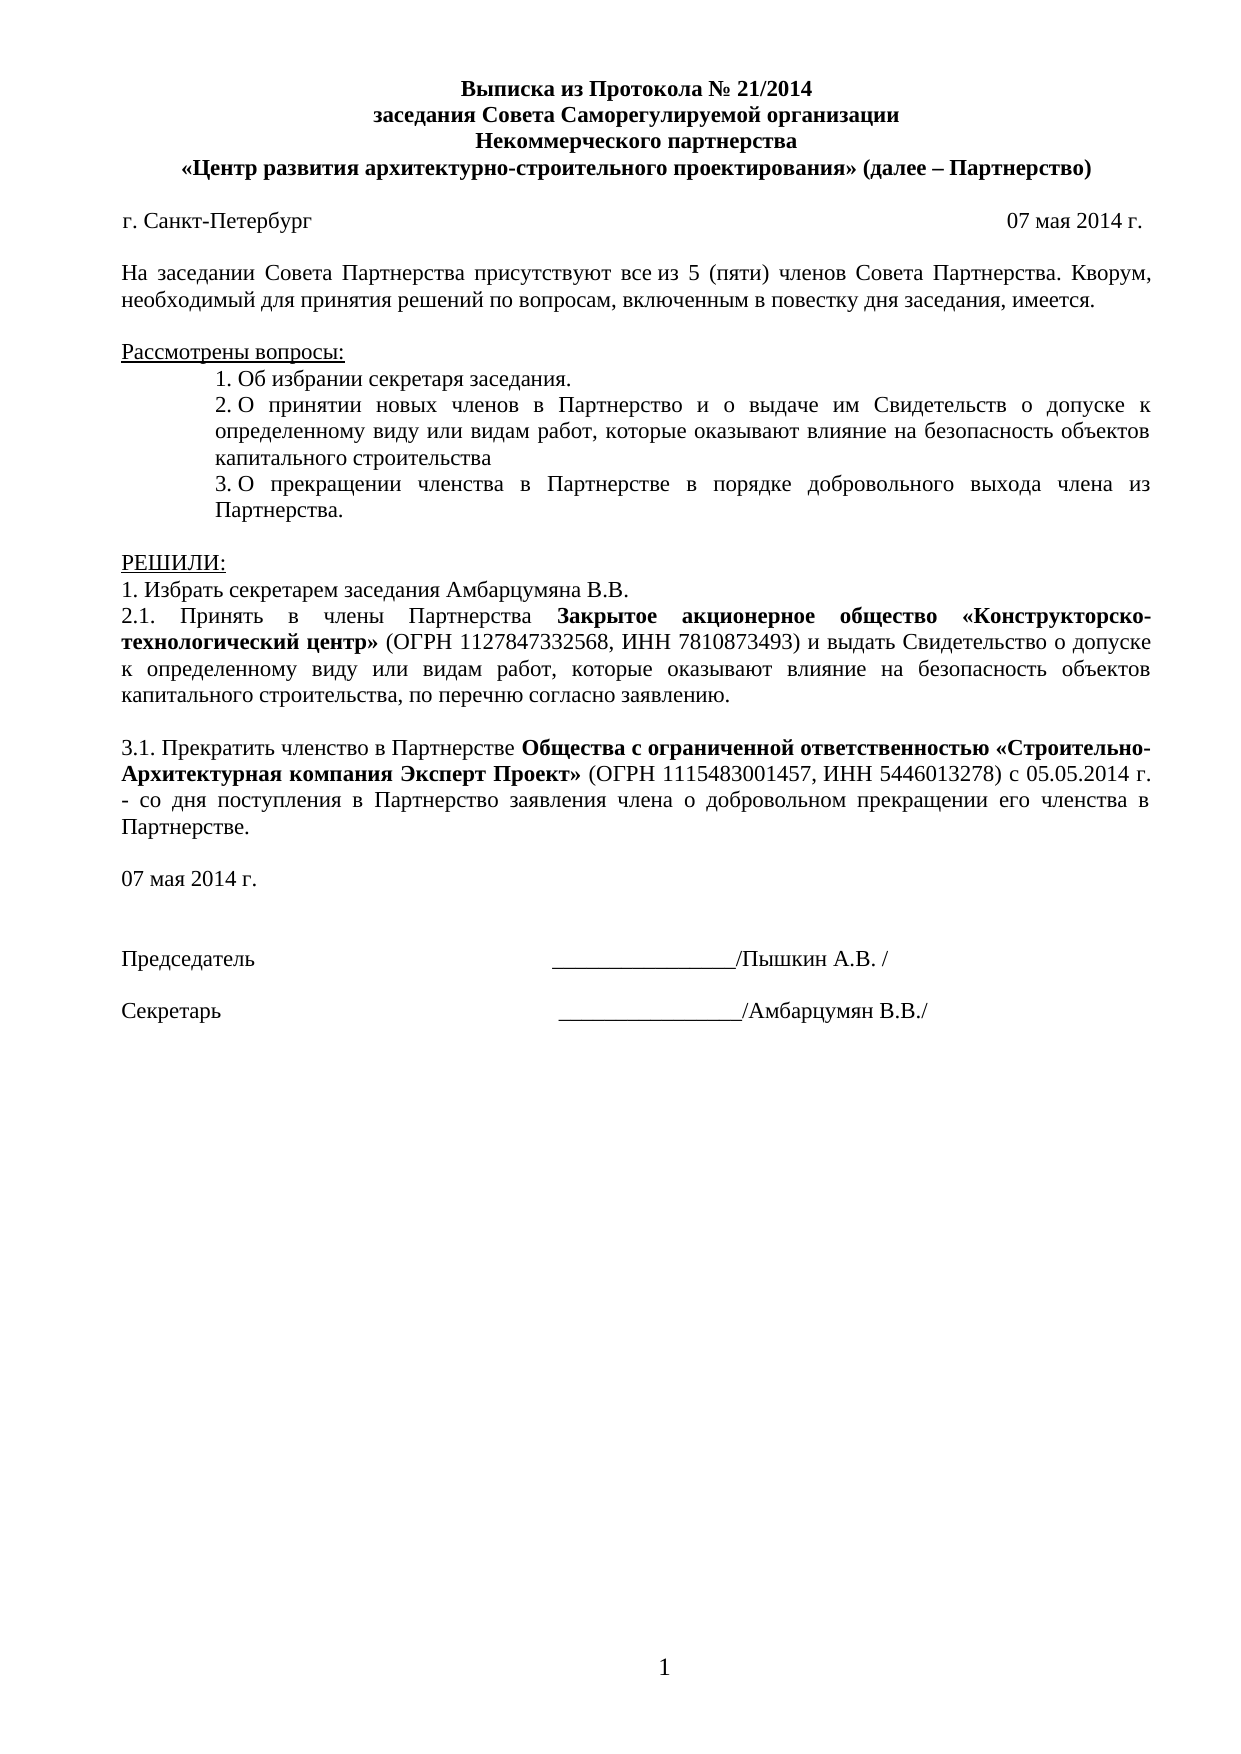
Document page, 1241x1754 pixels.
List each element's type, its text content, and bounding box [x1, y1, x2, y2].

text 1. Об избрании секретаря заседания. [215, 365, 1152, 391]
text Секретарь ________________/Амбарцумян В.В./ [121, 997, 1152, 1024]
text Рассмотрены вопросы: [121, 338, 1152, 365]
table_header г. Санкт-Петербург [111, 207, 632, 233]
text 2.1. Принять в члены Партнерства Закрытое акционерное общество «Конструкторско-технологический центр» (ОГРН 1127847332568, ИНН 7810873493) и выдать Свидетельство о допуске к определенному виду или видам работ, которые оказывают влияние на безопасность объектов капитального строительства, по перечню согласно заявлению. [121, 602, 1152, 707]
text 1. Избрать секретарем заседания Амбарцумяна В.В. [121, 576, 1152, 602]
text 2. О принятии новых членов в Партнерство и о выдаче им Свидетельств о допуске к определенному виду или видам работ, которые оказывают влияние на безопасность объектов капитального строительства [215, 391, 1152, 470]
text РЕШИЛИ: [121, 549, 1152, 576]
text 3. О прекращении членства в Партнерстве в порядке добровольного выхода члена из Партнерства. [215, 470, 1152, 523]
text Выписка из Протокола № 21/2014 [121, 75, 1152, 101]
text 3.1. Прекратить членство в Партнерстве Общества с ограниченной ответственностью «Строительно-Архитектурная компания Эксперт Проект» (ОГРН 1115483001457, ИНН 5446013278) с 05.05.2014 г. - со дня поступления в Партнерство заявления члена о добровольном прекращении его членства в Партнерстве. [121, 734, 1152, 839]
text Некоммерческого партнерства [121, 128, 1152, 154]
text Председатель ________________/Пышкин А.В. / [121, 944, 1152, 971]
table_header 07 мая 2014 г. [633, 207, 1154, 233]
text 07 мая 2014 г. [121, 866, 1152, 892]
text «Центр развития архитектурно-строительного проектирования» (далее – Партнерство) [121, 154, 1152, 180]
text заседания Совета Саморегулируемой организации [121, 101, 1152, 128]
text На заседании Совета Партнерства присутствуют все из 5 (пяти) членов Совета Партнерства. Кворум, необходимый для принятия решений по вопросам, включенным в повестку дня заседания, имеется. [121, 259, 1152, 312]
